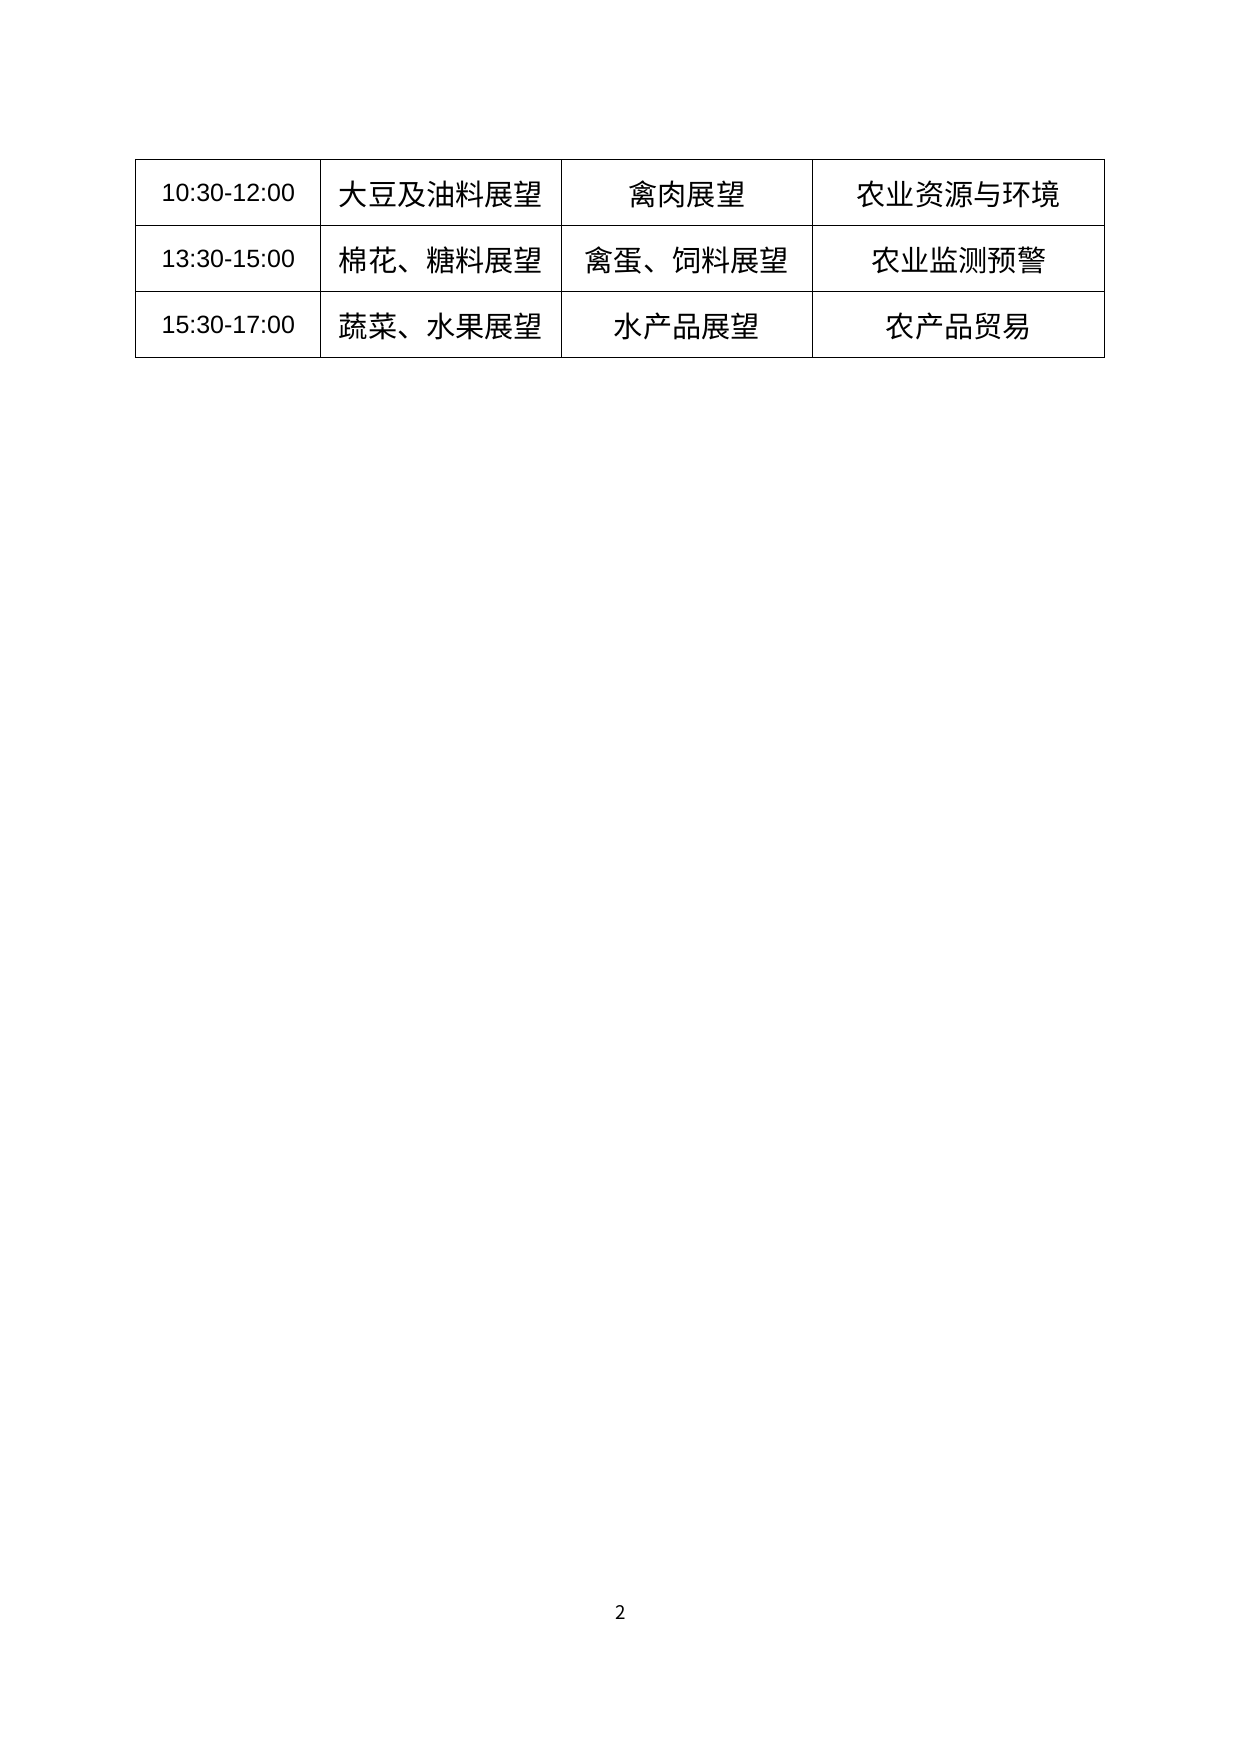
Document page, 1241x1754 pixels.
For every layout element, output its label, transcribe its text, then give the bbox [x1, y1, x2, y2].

table_cell 棉花、糖料展望 [321, 226, 561, 291]
table_cell 大豆及油料展望 [321, 160, 561, 225]
table_cell 农业资源与环境 [813, 160, 1104, 225]
table_cell 农产品贸易 [813, 292, 1104, 357]
table_cell 15:30-17:00 [136, 292, 320, 357]
table_cell 禽肉展望 [562, 160, 812, 225]
table_cell 蔬菜、水果展望 [321, 292, 561, 357]
table_cell 农业监测预警 [813, 226, 1104, 291]
table_cell 禽蛋、饲料展望 [562, 226, 812, 291]
table_cell 10:30-12:00 [136, 160, 320, 225]
table_cell 水产品展望 [562, 292, 812, 357]
table_cell 13:30-15:00 [136, 226, 320, 291]
